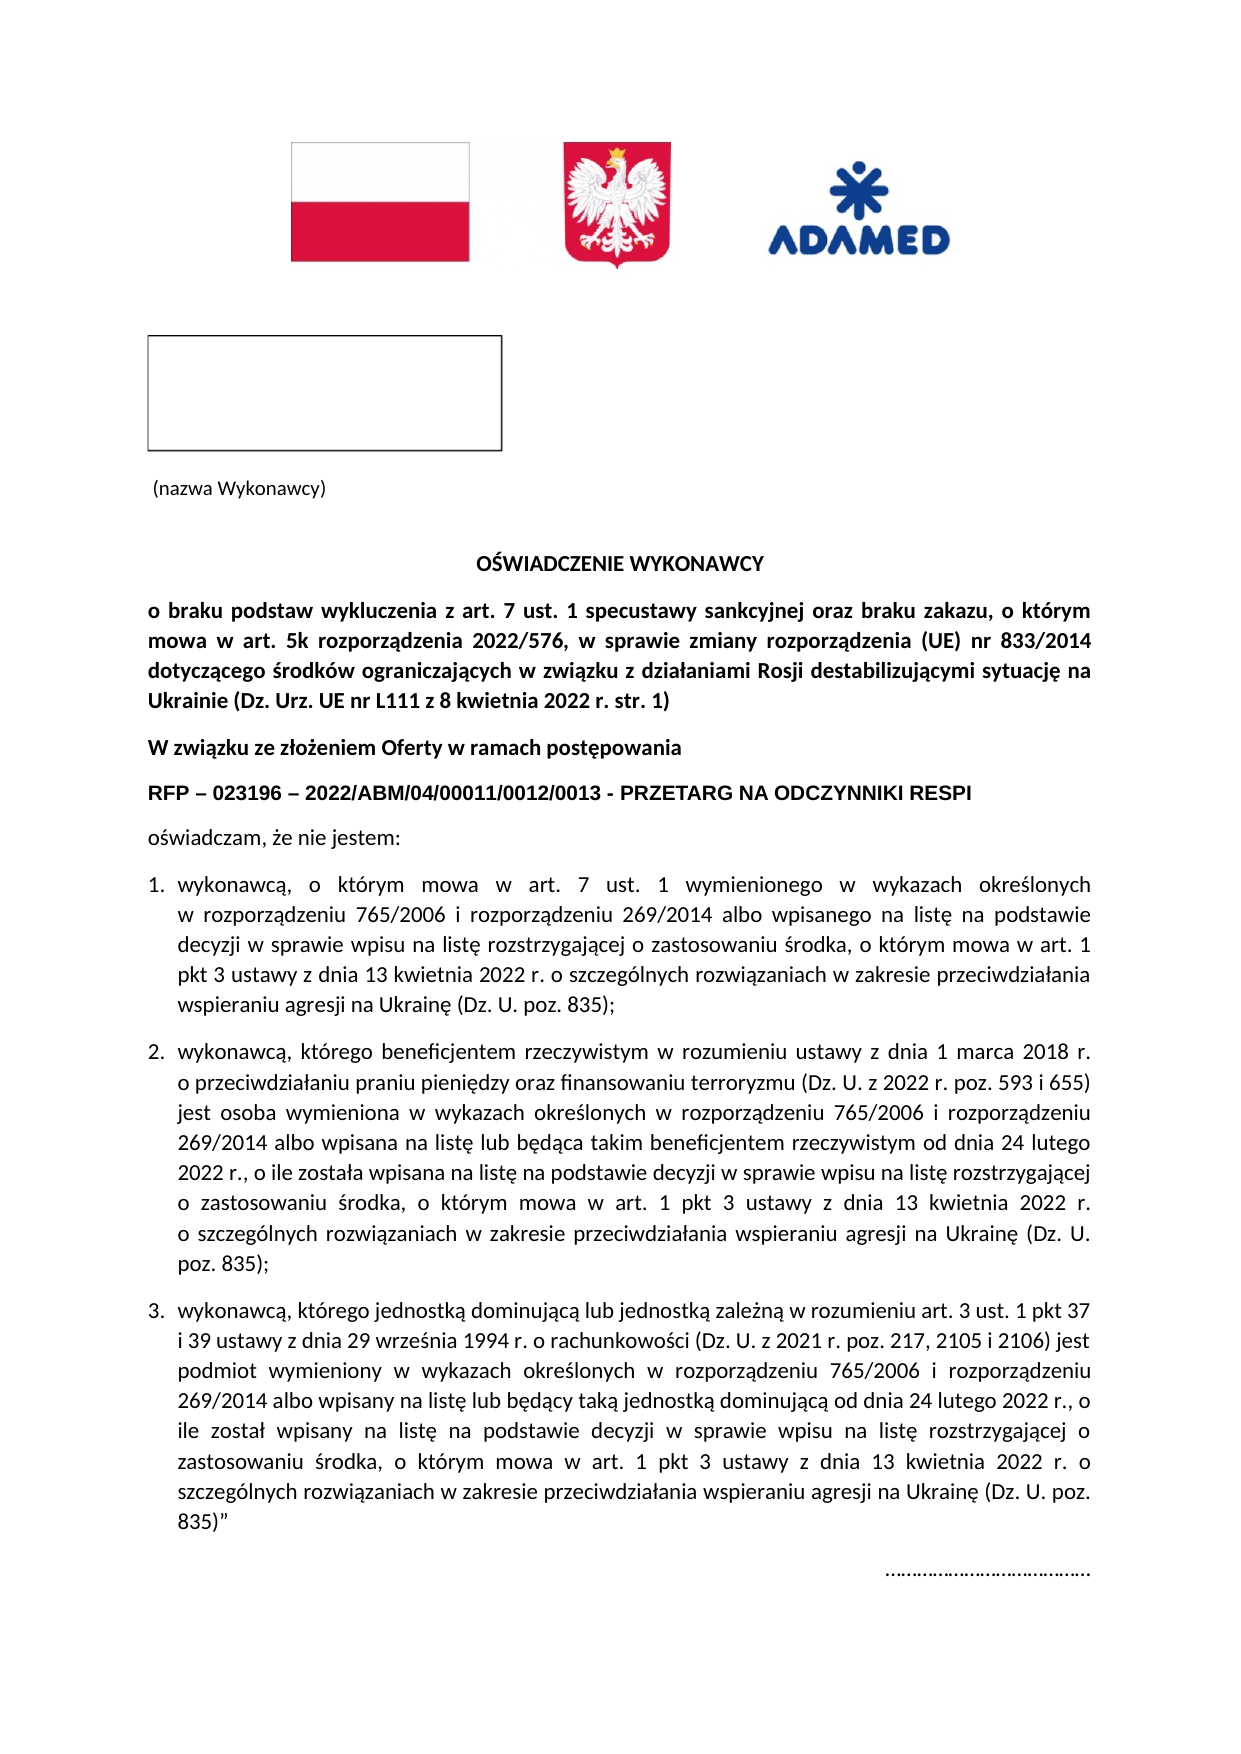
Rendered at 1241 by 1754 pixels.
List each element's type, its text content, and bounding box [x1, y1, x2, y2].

text 2. wykonawcą, którego beneficjentem rzeczywistym w rozumieniu ustawy z dnia 1 marca 2018 r. o przeciwdziałaniu praniu pieniędzy oraz finansowaniu terroryzmu (Dz. U. z 2022 r. poz. 593 i 655) jest osoba wymieniona w wykazach określonych w rozporządzeniu 765/2006 i rozporządzeniu 269/2014 albo wpisana na listę lub będąca takim beneficjentem rzeczywistym od dnia 24 lutego 2022 r., o ile została wpisana na listę na podstawie decyzji w sprawie wpisu na listę rozstrzygającej o zastosowaniu środka, o którym mowa w art. 1 pkt 3 ustawy z dnia 13 kwietnia 2022 r. o szczególnych rozwiązaniach w zakresie przeciwdziałania wspieraniu agresji na Ukrainę (Dz. U. poz. 835); [148, 1037, 1093, 1277]
text ………………………………… [811, 1554, 1093, 1582]
text OŚWIADCZENIE WYKONAWCY [148, 549, 1093, 577]
text 3. wykonawcą, którego jednostką dominującą lub jednostką zależną w rozumieniu art. 3 ust. 1 pkt 37 i 39 ustawy z dnia 29 września 1994 r. o rachunkowości (Dz. U. z 2021 r. poz. 217, 2105 i 2106) jest podmiot wymieniony w wykazach określonych w rozporządzeniu 765/2006 i rozporządzeniu 269/2014 albo wpisany na listę lub będący taką jednostką dominującą od dnia 24 lutego 2022 r., o ile został wpisany na listę na podstawie decyzji w sprawie wpisu na listę rozstrzygającej o zastosowaniu środka, o którym mowa w art. 1 pkt 3 ustawy z dnia 13 kwietnia 2022 r. o szczególnych rozwiązaniach w zakresie przeciwdziałania wspieraniu agresji na Ukrainę (Dz. U. poz. 835)” [148, 1296, 1093, 1535]
text W związku ze złożeniem Oferty w ramach postępowania [148, 733, 1093, 761]
picture [147, 335, 506, 455]
text oświadczam, że nie jestem: [148, 823, 1093, 851]
text o braku podstaw wykluczenia z art. 7 ust. 1 specustawy sankcyjnej oraz braku zakazu, o którym mowa w art. 5k rozporządzenia 2022/576, w sprawie zmiany rozporządzenia (UE) nr 833/2014 dotyczącego środków ograniczających w związku z działaniami Rosji destabilizującymi sytuację na Ukrainie (Dz. Urz. UE nr L111 z 8 kwietnia 2022 r. str. 1) [148, 596, 1093, 714]
text RFP – 023196 – 2022/ABM/04/00011/0012/0013 - PRZETARG NA ODCZYNNIKI RESPI [148, 780, 1093, 804]
text 1. wykonawcą, o którym mowa w art. 7 ust. 1 wymienionego w wykazach określonych w rozporządzeniu 765/2006 i rozporządzeniu 269/2014 albo wpisanego na listę na podstawie decyzji w sprawie wpisu na listę rozstrzygającej o zastosowaniu środka, o którym mowa w art. 1 pkt 3 ustawy z dnia 13 kwietnia 2022 r. o szczególnych rozwiązaniach w zakresie przeciwdziałania wspieraniu agresji na Ukrainę (Dz. U. poz. 835); [148, 870, 1093, 1018]
picture [265, 129, 975, 287]
